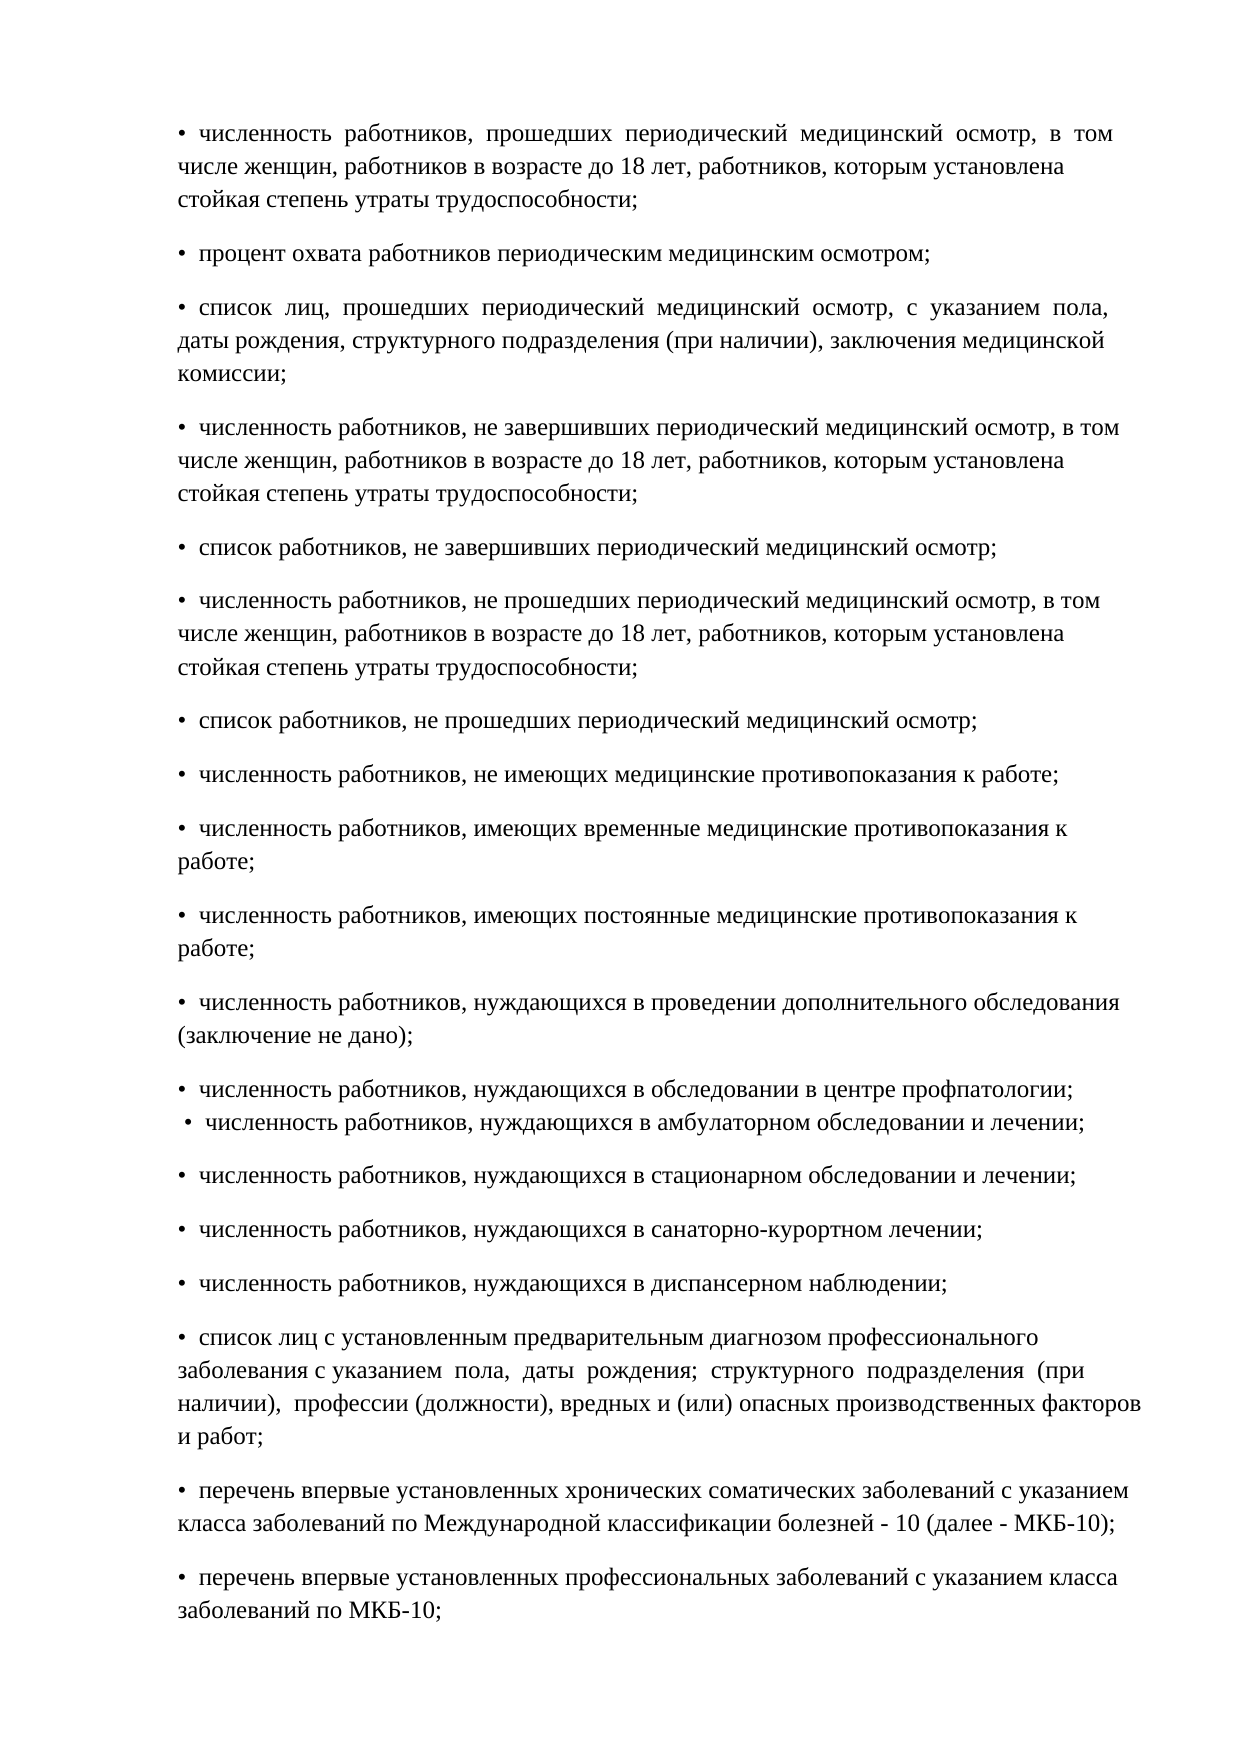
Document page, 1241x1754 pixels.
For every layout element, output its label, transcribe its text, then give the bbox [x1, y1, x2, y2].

text • численность работников, не завершивших периодический медицинский осмотр, в том числе женщин, работников в возрасте до 18 лет, работников, которым установлена стойкая степень утраты трудоспособности; [177, 412, 1152, 507]
text • список работников, не прошедших периодический медицинский осмотр; [177, 705, 1152, 734]
text • численность работников, прошедших периодический медицинский осмотр, в том числе женщин, работников в возрасте до 18 лет, работников, которым установлена стойкая степень утраты трудоспособности; [177, 118, 1152, 213]
text • список лиц с установленным предварительным диагнозом профессионального заболевания с указанием пола, даты рождения; структурного подразделения (при наличии), профессии (должности), вредных и (или) опасных производственных факторов и работ; [177, 1322, 1152, 1450]
text • численность работников, не прошедших периодический медицинский осмотр, в том числе женщин, работников в возрасте до 18 лет, работников, которым установлена стойкая степень утраты трудоспособности; [177, 586, 1152, 680]
text • перечень впервые установленных хронических соматических заболеваний с указанием класса заболеваний по Международной классификации болезней - 10 (далее - МКБ-10); [177, 1475, 1152, 1537]
text • численность работников, нуждающихся в проведении дополнительного обследования (заключение не дано); [177, 987, 1152, 1049]
text • список лиц, прошедших периодический медицинский осмотр, с указанием пола, даты рождения, структурного подразделения (при наличии), заключения медицинской комиссии; [177, 292, 1152, 387]
text • численность работников, нуждающихся в стационарном обследовании и лечении; [177, 1161, 1152, 1189]
text • перечень впервые установленных профессиональных заболеваний с указанием класса заболеваний по МКБ-10; [177, 1562, 1152, 1624]
text • список работников, не завершивших периодический медицинский осмотр; [177, 532, 1152, 560]
text • численность работников, имеющих временные медицинские противопоказания к работе; [177, 813, 1152, 875]
text • численность работников, нуждающихся в обследовании в центре профпатологии; • численность работников, нуждающихся в амбулаторном обследовании и лечении; [177, 1074, 1152, 1136]
text • процент охвата работников периодическим медицинским осмотром; [177, 238, 1152, 267]
text • численность работников, не имеющих медицинские противопоказания к работе; [177, 759, 1152, 788]
text • численность работников, нуждающихся в диспансерном наблюдении; [177, 1268, 1152, 1297]
text • численность работников, нуждающихся в санаторно-курортном лечении; [177, 1214, 1152, 1243]
text • численность работников, имеющих постоянные медицинские противопоказания к работе; [177, 900, 1152, 962]
